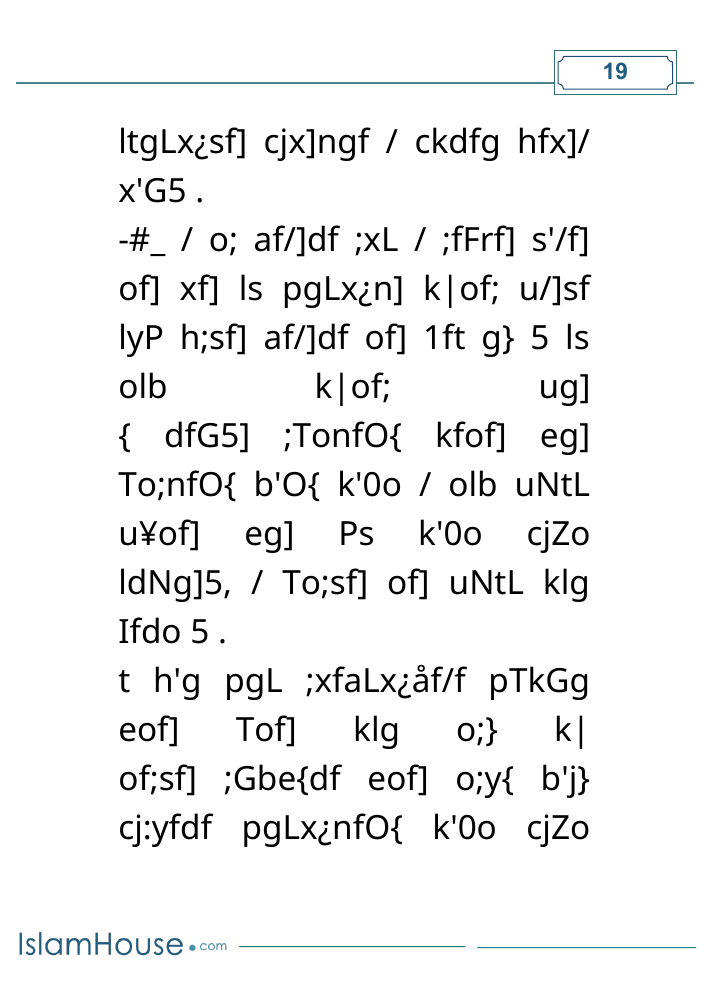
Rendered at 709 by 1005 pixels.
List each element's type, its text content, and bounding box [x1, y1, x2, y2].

text -#_ / o; af/]df ;xL / ;fFrf] s'/f] of] xf] ls pgLx¿n] k|of; u/]sf lyP h;sf] af/]df of] 1ft g} 5 ls olb k|of; ug]{ dfG5] ;TonfO{ kfof] eg] To;nfO{ b'O{ k'0o / olb uNtL u¥of] eg] Ps k'0o cjZo ldNg]5, / To;sf] of] uNtL klg Ifdo 5 . [118, 216, 591, 653]
picture [471, 929, 697, 962]
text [118, 657, 591, 849]
picture [12, 928, 466, 961]
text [118, 118, 591, 212]
